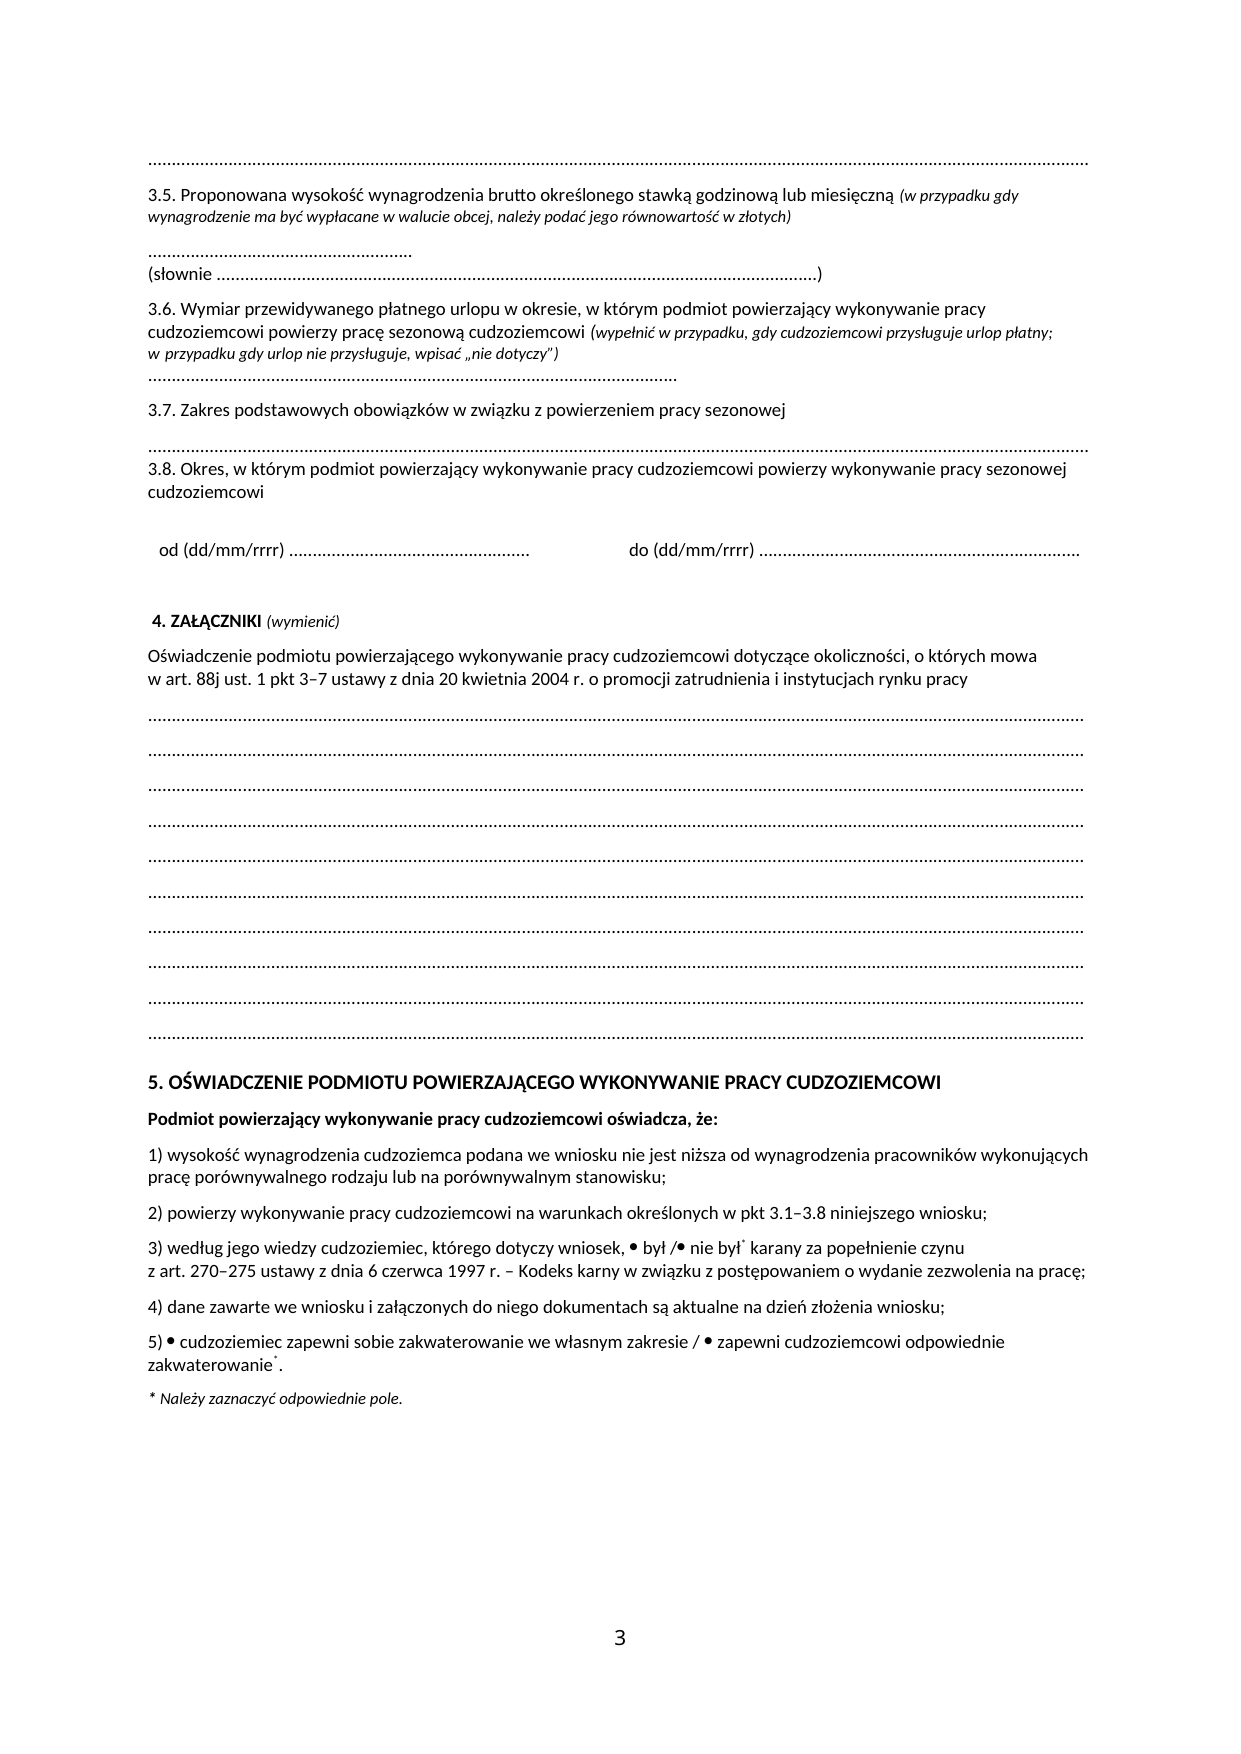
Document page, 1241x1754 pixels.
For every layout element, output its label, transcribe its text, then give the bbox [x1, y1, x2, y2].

text Oświadczenie podmiotu powierzającego wykonywanie pracy cudzoziemcowi dotyczące okoliczności, o których mowa w art. 88j ust. 1 pkt 3–7 ustawy z dnia 20 kwietnia 2004 r. o promocji zatrudnienia i instytucjach rynku pracy [148, 644, 1093, 690]
text ...................................................................................................................................................................................................... [148, 915, 1093, 938]
table_header od (dd/mm/rrrr) ................................................... [148, 526, 618, 561]
text 3.8. Okres, w którym podmiot powierzający wykonywanie pracy cudzoziemcowi powierzy wykonywanie pracy sezonowej cudzoziemcowi [148, 457, 1093, 503]
text 5. OŚWIADCZENIE PODMIOTU POWIERZAJĄCEGO WYKONYWANIE PRACY CUDZOZIEMCOWI [148, 1069, 1093, 1095]
text ...................................................................................................................................................................................................... [148, 986, 1093, 1009]
text ........................................................ (słownie ...............................................................................................................................) [148, 239, 1093, 284]
text 3) według jego wiedzy cudzoziemiec, którego dotyczy wniosek, był / nie był* karany za popełnienie czynu z art. 270–275 ustawy z dnia 6 czerwca 1997 r. – Kodeks karny w związku z postępowaniem o wydanie zezwolenia na pracę; [148, 1237, 1093, 1282]
text ...................................................................................................................................................................................................... [148, 809, 1093, 832]
text ...................................................................................................................................................................................................... [148, 880, 1093, 903]
text ...................................................................................................................................................................................................... [148, 844, 1093, 867]
text ...................................................................................................................................................................................................... [148, 738, 1093, 761]
text Podmiot powierzający wykonywanie pracy cudzoziemcowi oświadcza, że: [148, 1107, 1093, 1130]
text 4) dane zawarte we wniosku i załączonych do niego dokumentach są aktualne na dzień złożenia wniosku; [148, 1295, 1093, 1318]
text 3.6. Wymiar przewidywanego płatnego urlopu w okresie, w którym podmiot powierzający wykonywanie pracy cudzoziemcowi powierzy pracę sezonową cudzoziemcowi (wypełnić w przypadku, gdy cudzoziemcowi przysługuje urlop płatny; w przypadku gdy urlop nie przysługuje, wpisać „nie dotyczy”) ................................................................................................................ [148, 297, 1093, 386]
text * Należy zaznaczyć odpowiednie pole. [148, 1389, 1093, 1409]
text 1) wysokość wynagrodzenia cudzoziemca podana we wniosku nie jest niższa od wynagrodzenia pracowników wykonujących pracę porównywalnego rodzaju lub na porównywalnym stanowisku; [148, 1143, 1093, 1189]
text ...................................................................................................................................................................................................... [148, 1022, 1093, 1044]
text 3.7. Zakres podstawowych obowiązków w związku z powierzeniem pracy sezonowej [148, 399, 1093, 422]
text 2) powierzy wykonywanie pracy cudzoziemcowi na warunkach określonych w pkt 3.1–3.8 niniejszego wniosku; [148, 1201, 1093, 1224]
table_header do (dd/mm/rrrr) .................................................................... [618, 526, 1093, 561]
text 3.5. Proponowana wysokość wynagrodzenia brutto określonego stawką godzinową lub miesięczną (w przypadku gdy wynagrodzenie ma być wypłacane w walucie obcej, należy podać jego równowartość w złotych) [148, 183, 1093, 226]
text ...................................................................................................................................................................................................... [148, 703, 1093, 726]
text 5) cudzoziemiec zapewni sobie zakwaterowanie we własnym zakresie / zapewni cudzoziemcowi odpowiednie zakwaterowanie*. [148, 1330, 1093, 1376]
text 4. ZAŁĄCZNIKI (wymienić) [148, 609, 1093, 632]
text ...................................................................................................................................................................................................... [148, 951, 1093, 974]
text ...................................................................................................................................................................................................... [148, 774, 1093, 797]
